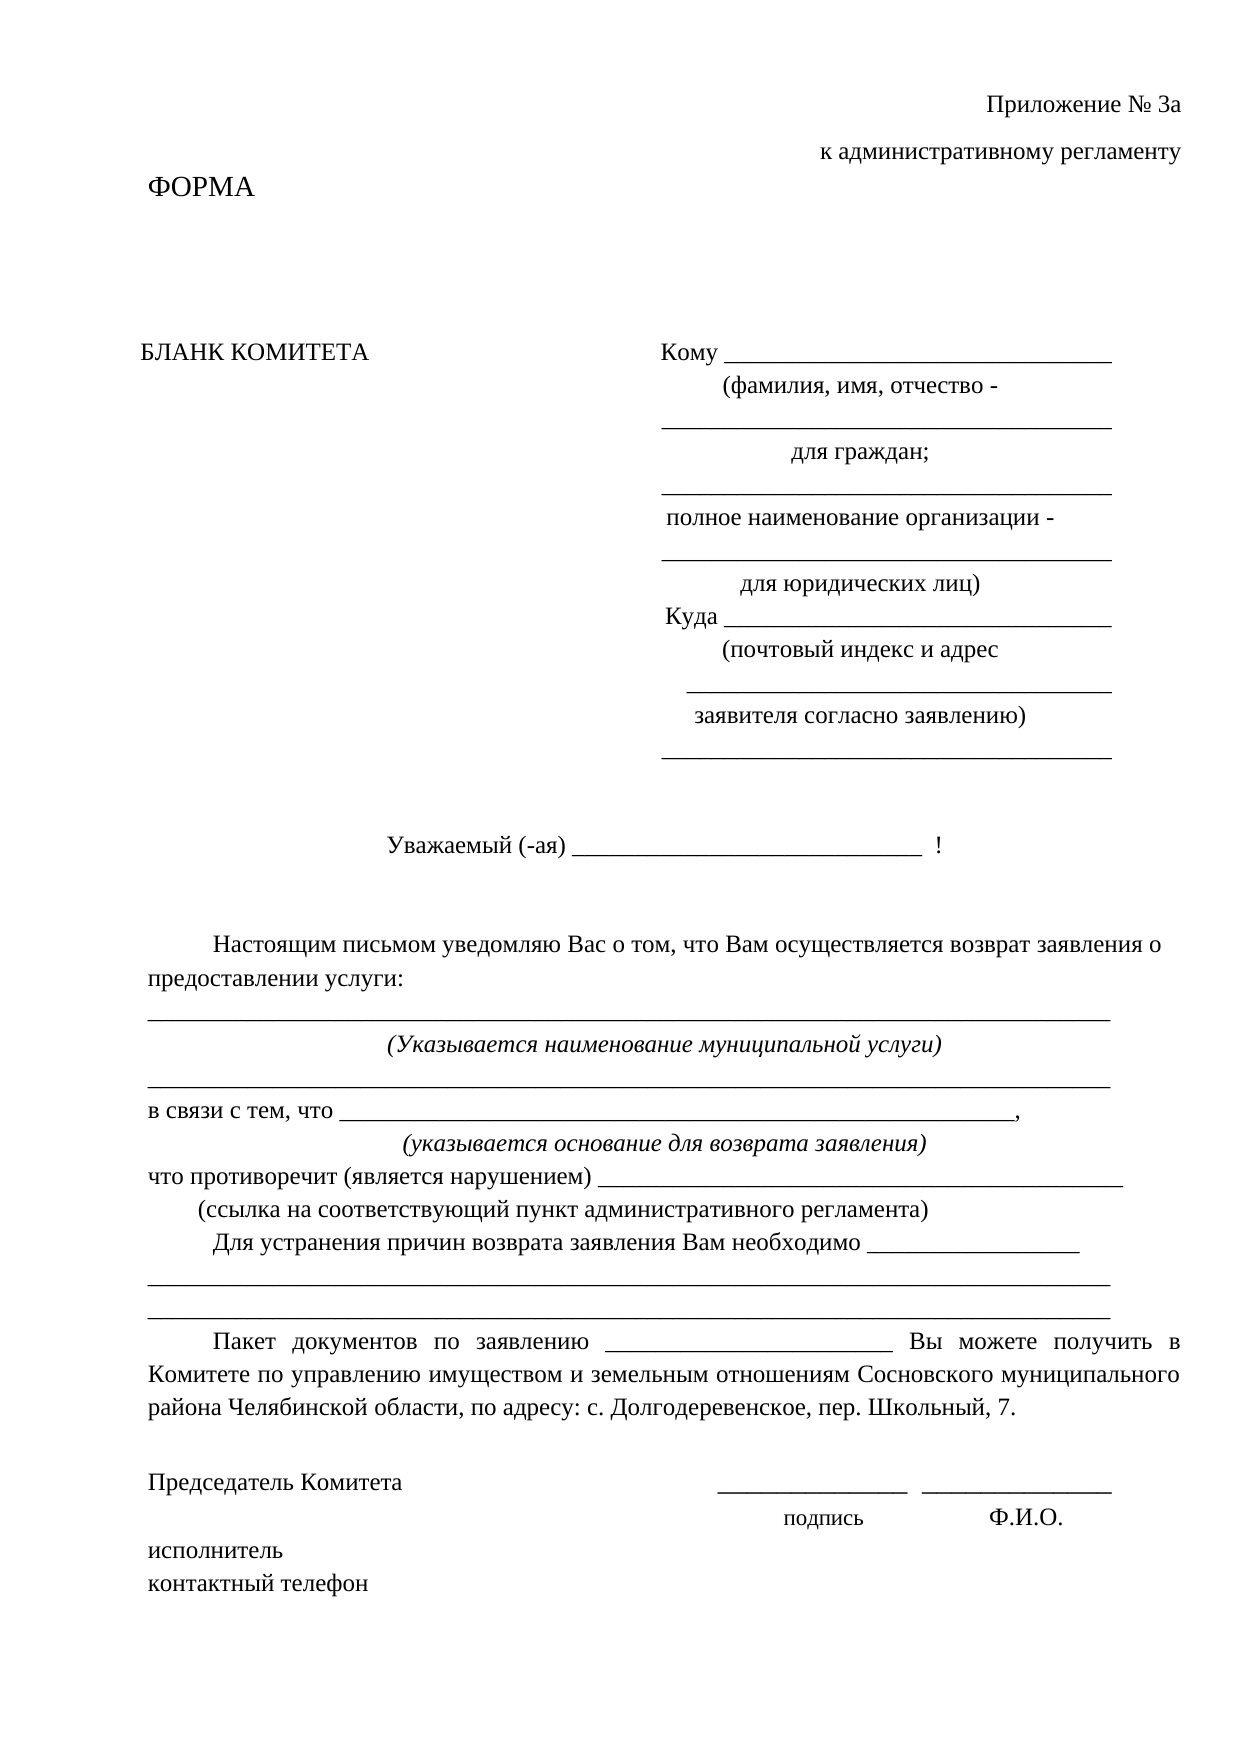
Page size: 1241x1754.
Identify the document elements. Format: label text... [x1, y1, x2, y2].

table_header Кому _______________________________ (фамилия, имя, отчество - ____________________________________ для граждан; ____________________________________ полное наименование организации - ____________________________________ для юридических лиц) Куда _______________________________ (почтовый индекс и адрес __________________________________ заявителя согласно заявлению) ____________________________________ [598, 337, 1123, 831]
text к административному регламенту [606, 136, 1181, 165]
text исполнитель [148, 1535, 1181, 1564]
text Приложение № 3а [148, 89, 1181, 117]
text подпись Ф.И.О. [772, 1502, 1181, 1531]
text Настоящим письмом уведомляю Вас о том, что Вам осуществляется возврат заявления о предоставлении услуги: [148, 929, 1181, 991]
text в связи с тем, что ______________________________________________________, [148, 1095, 1181, 1123]
text Председатель Комитета _____________ _____________ [148, 1463, 1181, 1497]
text (указывается основание для возврата заявления) [148, 1128, 1181, 1156]
text Уважаемый (-ая) ____________________________ ! [148, 831, 1181, 859]
text _____________________________________________________________________________ [148, 996, 1181, 1024]
text контактный телефон [148, 1568, 1181, 1597]
text _____________________________________________________________________________ [148, 1062, 1181, 1090]
text что противоречит (является нарушением) __________________________________________ [148, 1161, 1181, 1189]
text _____________________________________________________________________________ [148, 1293, 1181, 1322]
text (Указывается наименование муниципальной услуги) [148, 1029, 1181, 1057]
text ФОРМА [148, 169, 1181, 203]
table_header БЛАНК КОМИТЕТА [129, 337, 598, 831]
text Пакет документов по заявлению _______________________ Вы можете получить в Комитете по управлению имуществом и земельным отношениям Сосновского муниципального района Челябинской области, по адресу: с. Долгодеревенское, пер. Школьный, 7. [148, 1326, 1181, 1421]
text (ссылка на соответствующий пункт административного регламента) [148, 1194, 1181, 1222]
text Для устранения причин возврата заявления Вам необходимо _________________ [148, 1227, 1181, 1256]
text _____________________________________________________________________________ [148, 1260, 1181, 1288]
